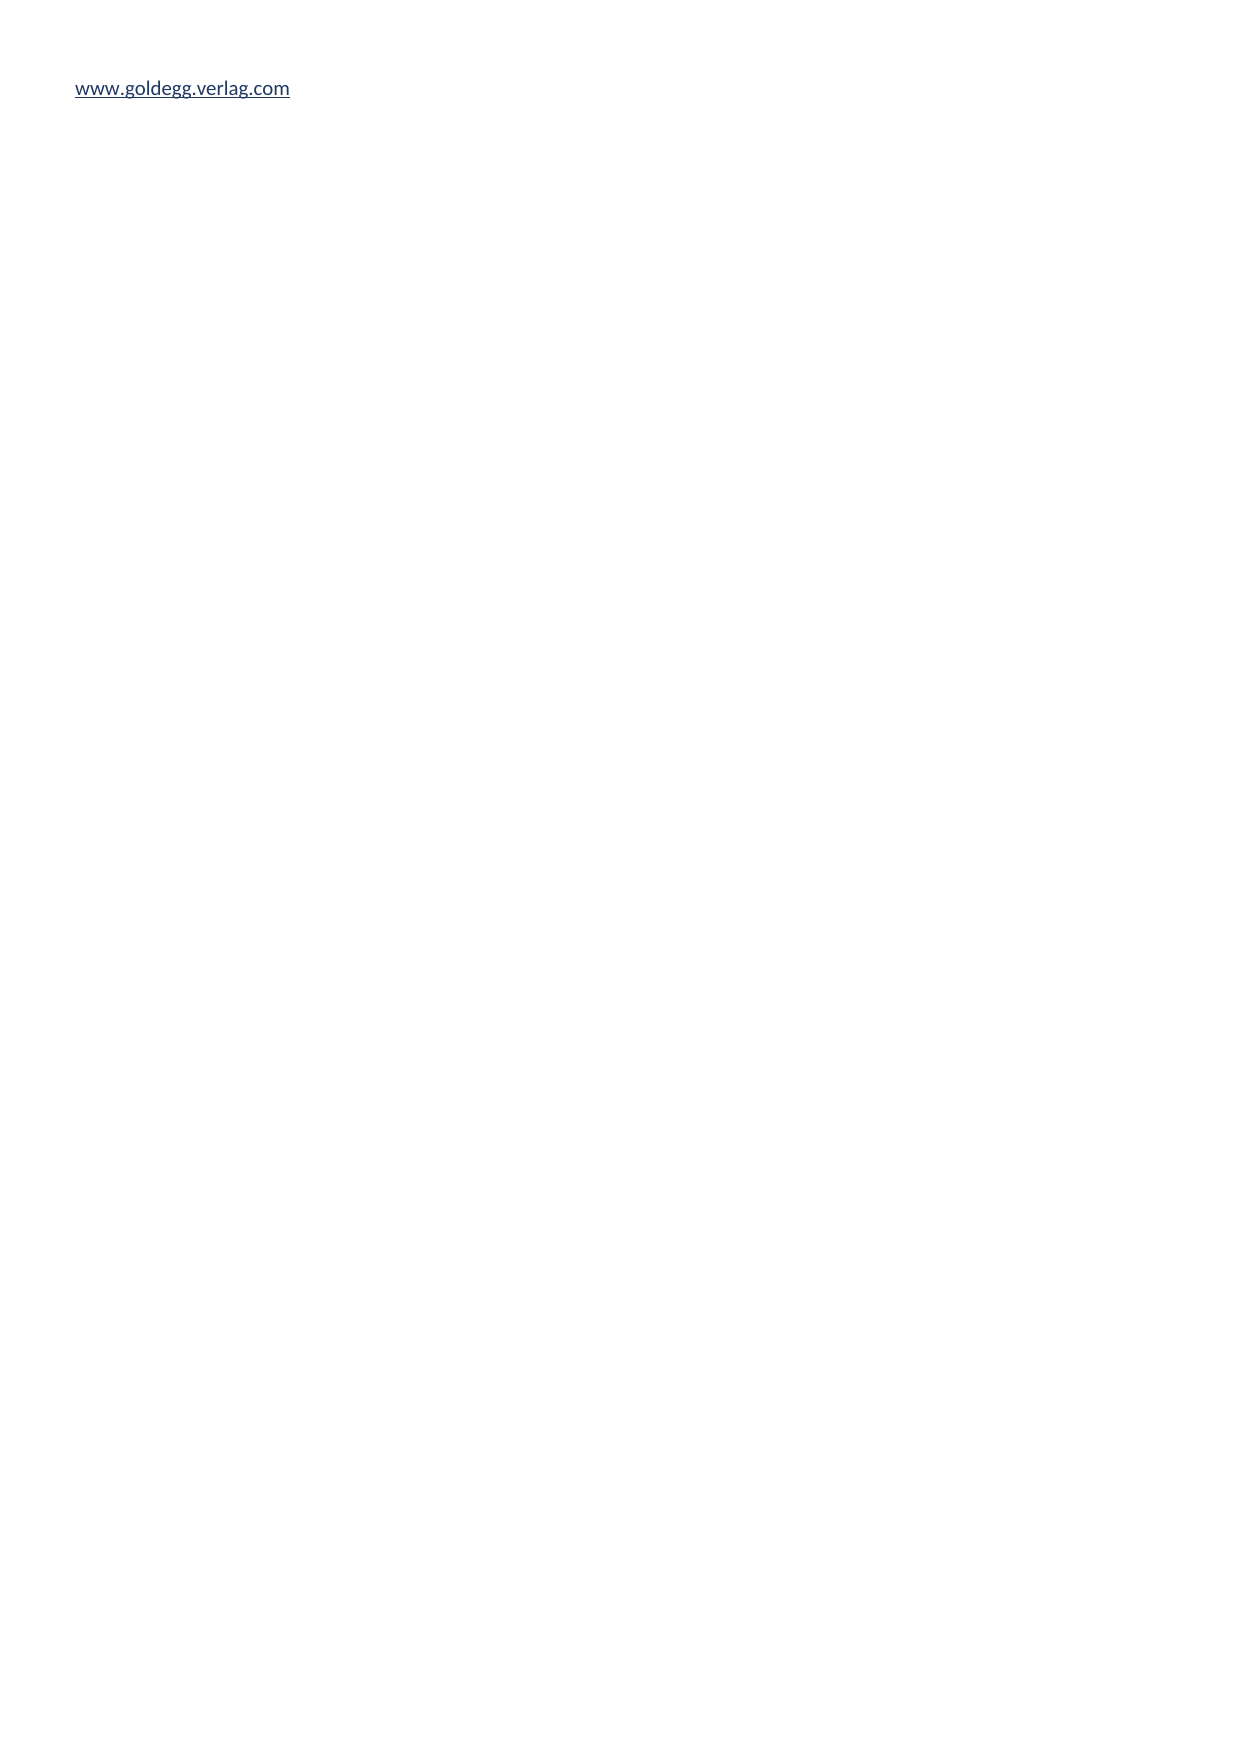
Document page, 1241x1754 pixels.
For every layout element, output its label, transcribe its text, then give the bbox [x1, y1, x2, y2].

text www.goldegg.verlag.com [75, 75, 583, 100]
